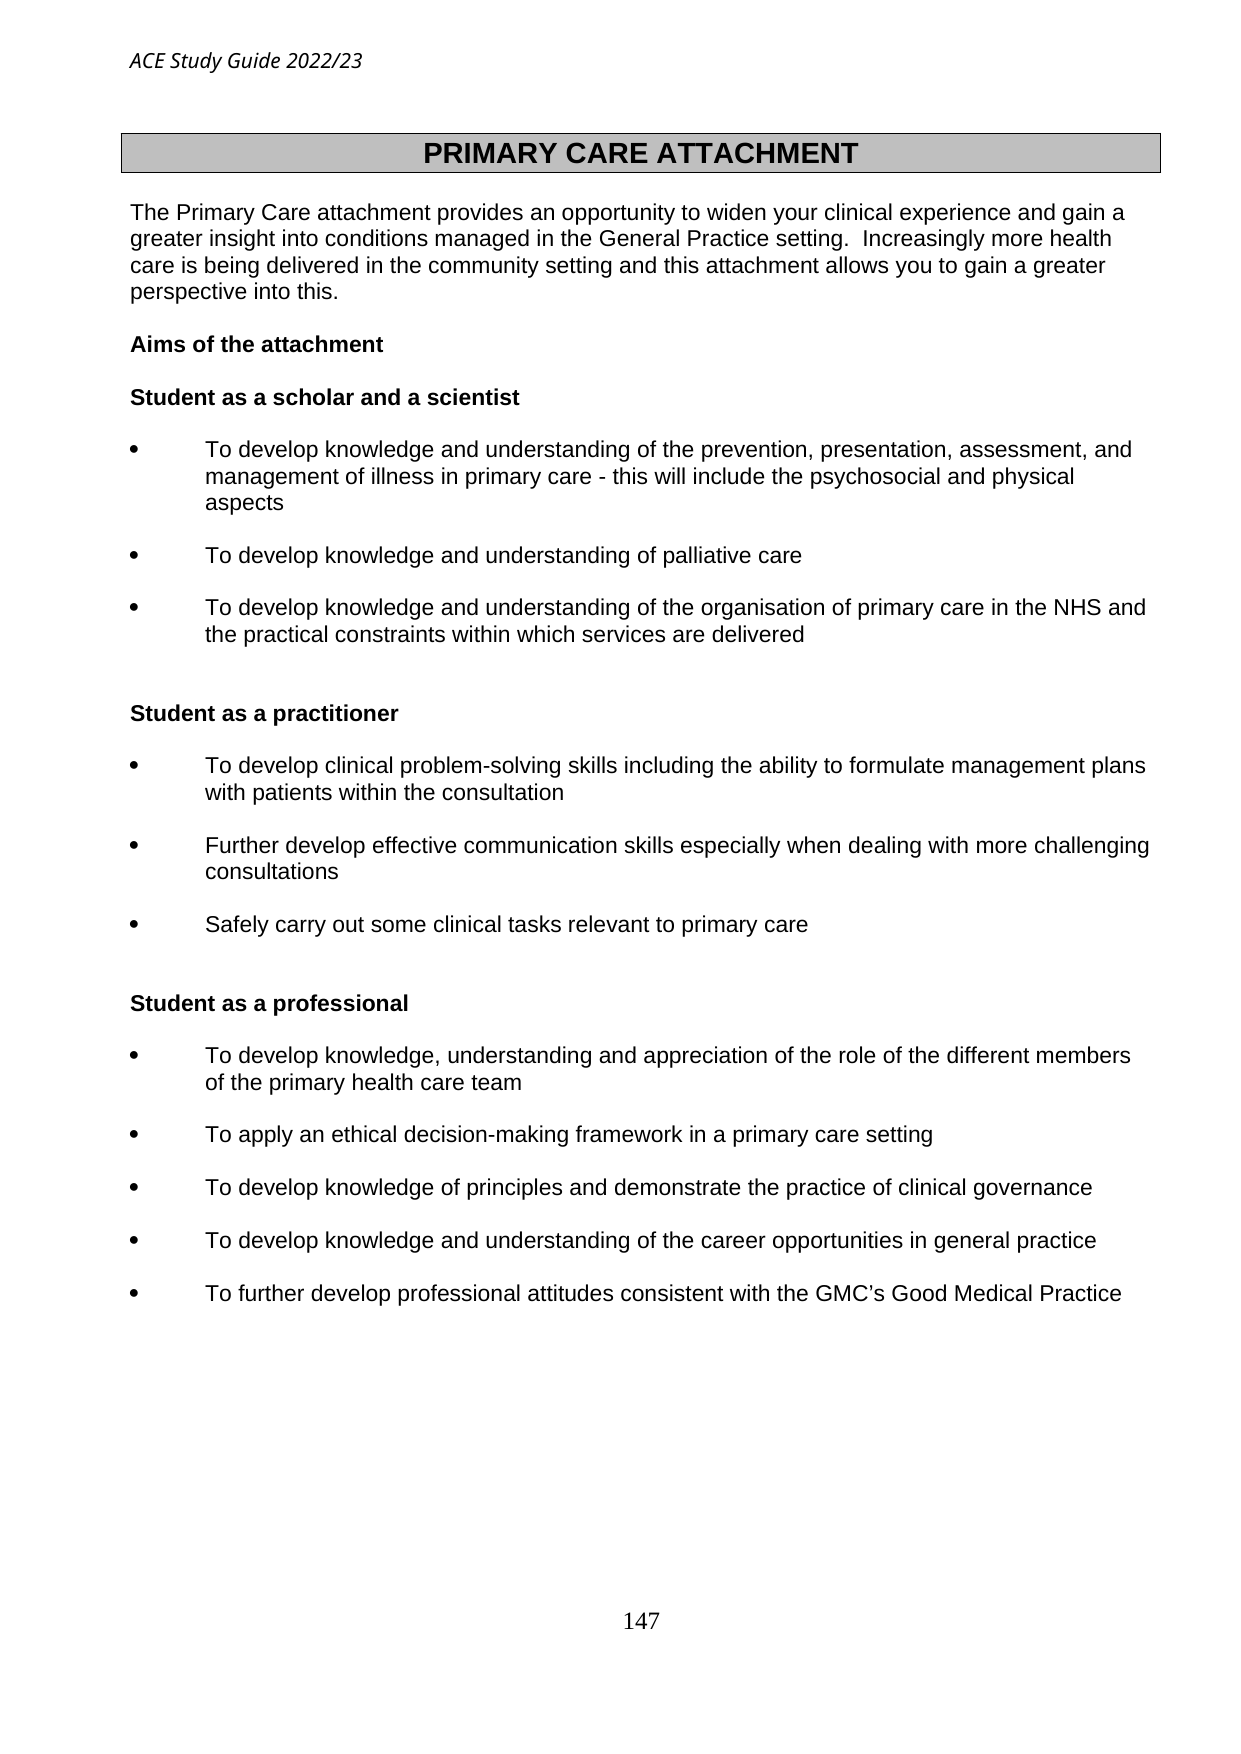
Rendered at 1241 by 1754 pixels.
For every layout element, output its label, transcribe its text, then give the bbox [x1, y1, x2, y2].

subtitle PRIMARY CARE ATTACHMENT [122, 134, 1160, 172]
list To develop clinical problem-solving skills including the ability to formulate management plans with patients within the consultation [130, 752, 1152, 805]
list To further develop professional attitudes consistent with the GMC’s Good Medical Practice [130, 1279, 1152, 1306]
list To develop knowledge of principles and demonstrate the practice of clinical governance [130, 1174, 1152, 1201]
text The Primary Care attachment provides an opportunity to widen your clinical experience and gain a greater insight into conditions managed in the General Practice setting. Increasingly more health care is being delivered in the community setting and this attachment allows you to gain a greater perspective into this. [130, 199, 1152, 304]
list Further develop effective communication skills especially when dealing with more challenging consultations [130, 832, 1152, 884]
list Safely carry out some clinical tasks relevant to primary care [130, 911, 1152, 937]
list To develop knowledge, understanding and appreciation of the role of the different members of the primary health care team [130, 1042, 1152, 1095]
text Student as a practitioner [130, 700, 1152, 726]
list To develop knowledge and understanding of the career opportunities in general practice [130, 1227, 1152, 1253]
list To develop knowledge and understanding of the prevention, presentation, assessment, and management of illness in primary care - this will include the psychosocial and physical aspects [130, 436, 1152, 515]
list To develop knowledge and understanding of the organisation of primary care in the NHS and the practical constraints within which services are delivered [130, 594, 1152, 647]
list To apply an ethical decision-making framework in a primary care setting [130, 1121, 1152, 1148]
text Student as a professional [130, 990, 1152, 1016]
list To develop knowledge and understanding of palliative care [130, 542, 1152, 568]
subtitle Aims of the attachment [130, 331, 1152, 357]
text Student as a scholar and a scientist [130, 383, 1152, 410]
